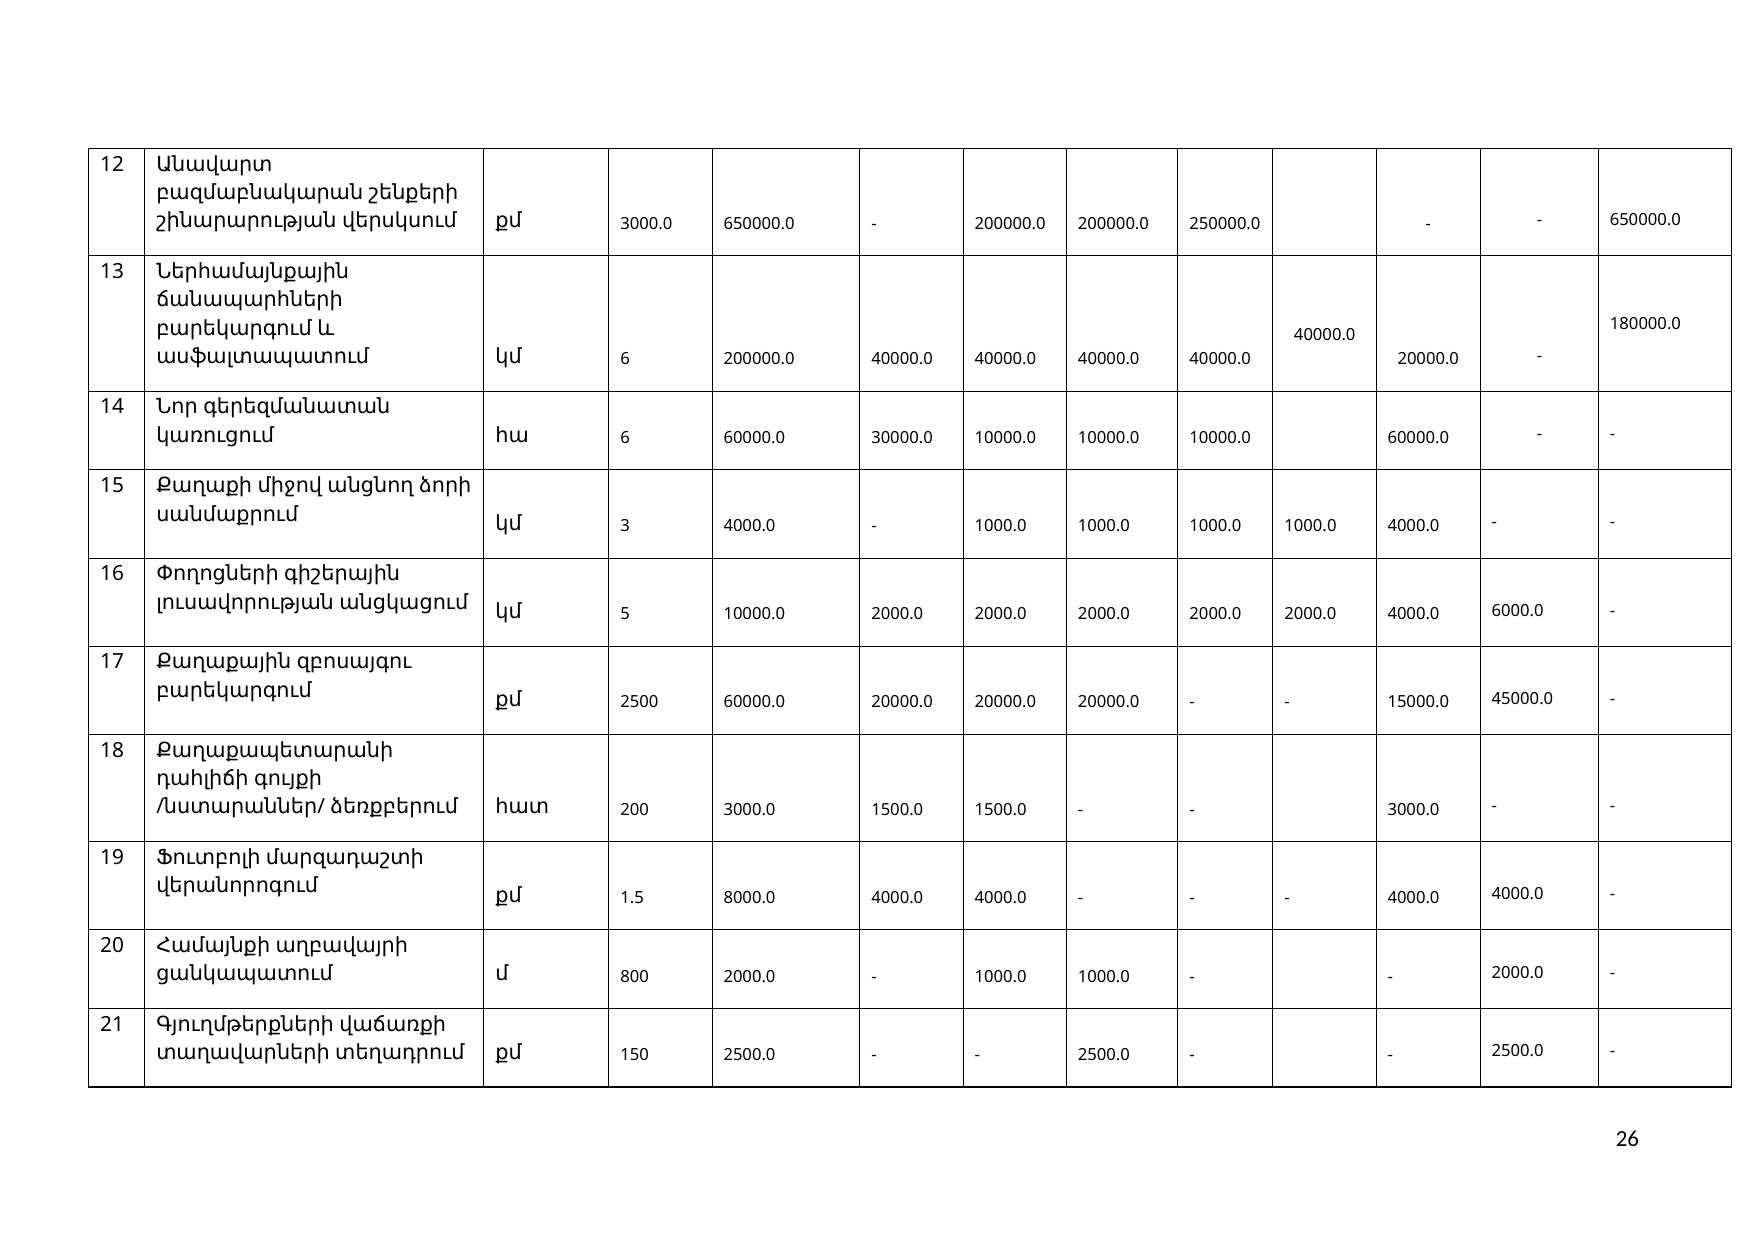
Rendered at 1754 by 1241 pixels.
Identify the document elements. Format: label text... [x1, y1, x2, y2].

table_cell Ֆուտբոլի մարզադաշտի վերանորոգում [145, 842, 483, 929]
table_cell Անավարտ բազմաբնակարան շենքերի շինարարության վերսկսում [145, 149, 483, 255]
table_cell 17 [89, 647, 144, 734]
table_cell 10000.0 [1178, 392, 1272, 469]
table_cell 1000.0 [1178, 470, 1272, 557]
table_cell 16 [89, 559, 144, 646]
table_cell 2000.0 [1481, 930, 1598, 1008]
table_cell հա [484, 392, 608, 469]
table_cell քմ [484, 1009, 608, 1086]
table_cell 650000.0 [713, 149, 859, 255]
table_cell 4000.0 [964, 842, 1066, 929]
table_cell 30000.0 [860, 392, 963, 469]
table_cell 40000.0 [964, 256, 1066, 391]
table_cell - [964, 1009, 1066, 1086]
table_cell Փողոցների գիշերային լուսավորության անցկացում [145, 559, 483, 646]
table_cell - [1377, 1009, 1480, 1086]
table_cell 14 [89, 392, 144, 469]
table_cell 2500.0 [1481, 1009, 1598, 1086]
table_cell 2500.0 [1067, 1009, 1177, 1086]
table_cell [1273, 1009, 1376, 1086]
table_cell 1000.0 [1273, 470, 1376, 557]
table_cell 10000.0 [713, 559, 859, 646]
table_cell 3 [609, 470, 712, 557]
table_cell - [1599, 647, 1731, 734]
table_cell 20000.0 [1067, 647, 1177, 734]
table_cell 650000.0 [1599, 149, 1731, 255]
table_cell 4000.0 [1377, 559, 1480, 646]
table_cell 4000.0 [713, 470, 859, 557]
table_cell - [1178, 1009, 1272, 1086]
table_cell - [1599, 842, 1731, 929]
table_cell 18 [89, 735, 144, 841]
table_cell 20 [89, 930, 144, 1008]
table_cell մ [484, 930, 608, 1008]
table_cell 10000.0 [1067, 392, 1177, 469]
table_cell 20000.0 [964, 647, 1066, 734]
table_cell - [1377, 149, 1480, 255]
table_cell 20000.0 [860, 647, 963, 734]
table_cell 40000.0 [860, 256, 963, 391]
table_cell 1500.0 [860, 735, 963, 841]
table_cell կմ [484, 256, 608, 391]
table_cell - [860, 1009, 963, 1086]
table_cell 800 [609, 930, 712, 1008]
table_cell քմ [484, 647, 608, 734]
table_cell 1000.0 [964, 470, 1066, 557]
table_cell 1000.0 [1067, 930, 1177, 1008]
table_cell Գյուղմթերքների վաճառքի տաղավարների տեղադրում [145, 1009, 483, 1086]
table_cell 2000.0 [1178, 559, 1272, 646]
table_cell 3000.0 [1377, 735, 1480, 841]
table_cell - [1599, 470, 1731, 557]
table_cell 2000.0 [1067, 559, 1177, 646]
table_cell 60000.0 [713, 647, 859, 734]
table_cell 12 [89, 149, 144, 255]
table_cell քմ [484, 842, 608, 929]
table_cell 200000.0 [1067, 149, 1177, 255]
table_cell 1000.0 [964, 930, 1066, 1008]
table_cell 40000.0 [1067, 256, 1177, 391]
table_cell Քաղաքի միջով անցնող ձորի սանմաքրում [145, 470, 483, 557]
table_cell 60000.0 [713, 392, 859, 469]
table_cell - [1377, 930, 1480, 1008]
table_cell - [1481, 470, 1598, 557]
table_cell [1273, 149, 1376, 255]
table_cell 180000.0 [1599, 256, 1731, 391]
table_cell 2000.0 [964, 559, 1066, 646]
table_cell 15000.0 [1377, 647, 1480, 734]
table_cell - [1067, 842, 1177, 929]
table_cell Նոր գերեզմանատան կառուցում [145, 392, 483, 469]
table_cell - [1599, 559, 1731, 646]
table_cell - [1599, 735, 1731, 841]
table_cell կմ [484, 559, 608, 646]
table_cell 8000.0 [713, 842, 859, 929]
table_cell 1.5 [609, 842, 712, 929]
table_cell 10000.0 [964, 392, 1066, 469]
table_cell 200000.0 [964, 149, 1066, 255]
table_cell 250000.0 [1178, 149, 1272, 255]
table_cell 6 [609, 256, 712, 391]
table_cell 13 [89, 256, 144, 391]
table_cell 19 [89, 842, 144, 929]
table_cell - [1481, 256, 1598, 391]
table_cell - [1178, 647, 1272, 734]
table_cell - [1599, 930, 1731, 1008]
table_cell 4000.0 [860, 842, 963, 929]
table_cell 2500.0 [713, 1009, 859, 1086]
table_cell - [1067, 735, 1177, 841]
table_cell քմ [484, 149, 608, 255]
table_cell հատ [484, 735, 608, 841]
table_cell 2000.0 [860, 559, 963, 646]
table_cell [1273, 392, 1376, 469]
table_cell 6 [609, 392, 712, 469]
table_cell 40000.0 [1178, 256, 1272, 391]
table_cell Համայնքի աղբավայրի ցանկապատում [145, 930, 483, 1008]
table_cell 6000.0 [1481, 559, 1598, 646]
table_cell 150 [609, 1009, 712, 1086]
table_cell 1000.0 [1067, 470, 1177, 557]
table_cell 15 [89, 470, 144, 557]
table_cell - [1481, 149, 1598, 255]
table_cell - [860, 470, 963, 557]
table_cell - [1481, 392, 1598, 469]
table_cell Քաղաքապետարանի դահլիճի գույքի /նստարաններ/ ձեռքբերում [145, 735, 483, 841]
table_cell 3000.0 [609, 149, 712, 255]
table_cell 60000.0 [1377, 392, 1480, 469]
table_cell 4000.0 [1481, 842, 1598, 929]
table_cell - [1273, 647, 1376, 734]
table_cell 21 [89, 1009, 144, 1086]
table_cell - [1178, 930, 1272, 1008]
table_cell Ներհամայնքային ճանապարհների բարեկարգում և ասֆալտապատում [145, 256, 483, 391]
table_cell 2500 [609, 647, 712, 734]
table_cell - [860, 930, 963, 1008]
table_cell կմ [484, 470, 608, 557]
table_cell [1273, 930, 1376, 1008]
table_cell 40000.0 [1273, 256, 1376, 391]
table_cell - [860, 149, 963, 255]
table_cell 20000.0 [1377, 256, 1480, 391]
table_cell 2000.0 [1273, 559, 1376, 646]
table_cell [1273, 735, 1376, 841]
table_cell 45000.0 [1481, 647, 1598, 734]
table_cell - [1599, 392, 1731, 469]
table_cell 4000.0 [1377, 470, 1480, 557]
table_cell - [1178, 842, 1272, 929]
table_cell 200000.0 [713, 256, 859, 391]
table_cell - [1273, 842, 1376, 929]
table_cell 1500.0 [964, 735, 1066, 841]
table_cell - [1178, 735, 1272, 841]
table_cell 4000.0 [1377, 842, 1480, 929]
table_cell 200 [609, 735, 712, 841]
table_cell 2000.0 [713, 930, 859, 1008]
table_cell Քաղաքային զբոսայգու բարեկարգում [145, 647, 483, 734]
table_cell 3000.0 [713, 735, 859, 841]
table_cell - [1599, 1009, 1731, 1086]
table_cell - [1481, 735, 1598, 841]
table_cell 5 [609, 559, 712, 646]
